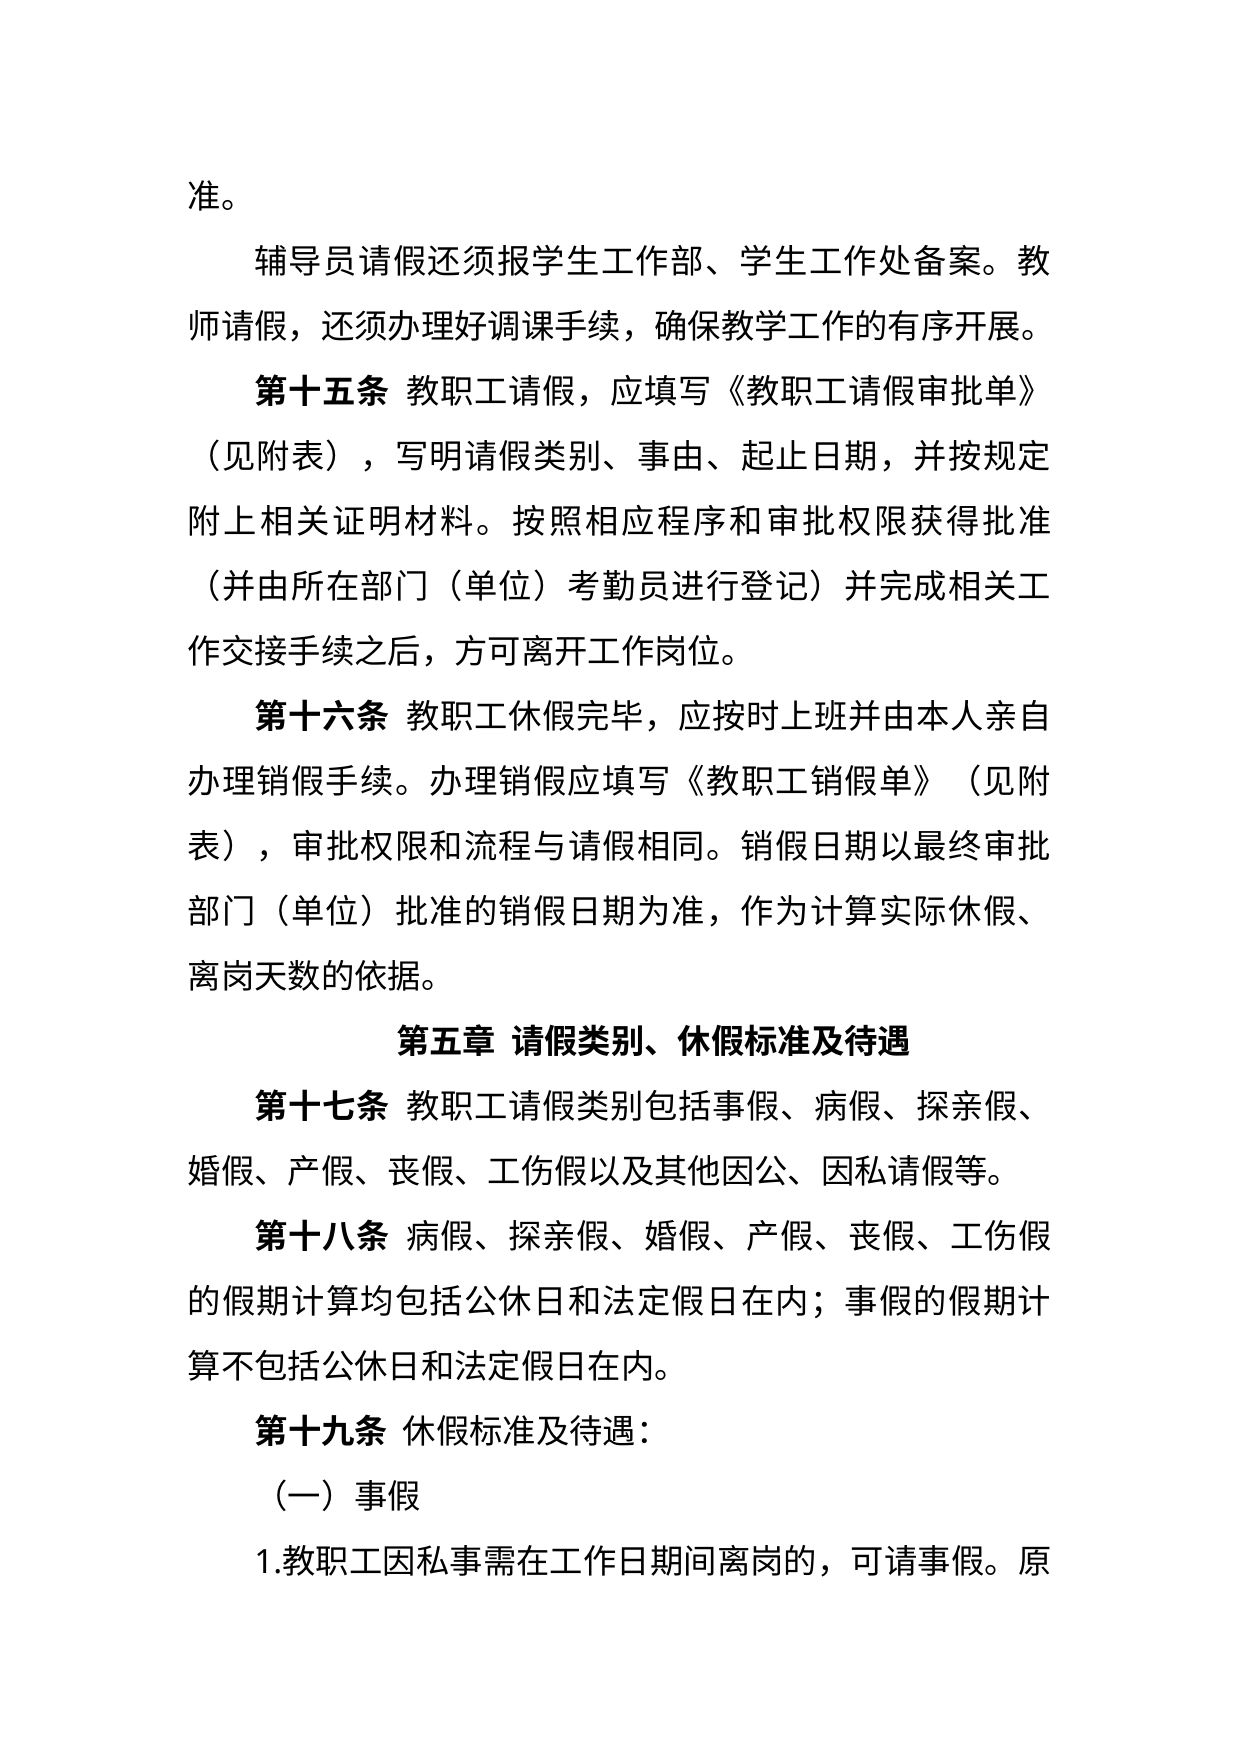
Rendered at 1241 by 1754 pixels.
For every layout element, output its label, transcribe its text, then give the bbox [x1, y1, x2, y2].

text 辅导员请假还须报学生工作部、学生工作处备案。教师请假，还须办理好调课手续，确保教学工作的有序开展。 [187, 227, 1053, 357]
text 第五章 请假类别、休假标准及待遇 [187, 1007, 1053, 1072]
text 第十九条 休假标准及待遇： [187, 1397, 1053, 1462]
text 第十五条 教职工请假，应填写《教职工请假审批单》（见附表），写明请假类别、事由、起止日期，并按规定附上相关证明材料。按照相应程序和审批权限获得批准（并由所在部门（单位）考勤员进行登记）并完成相关工作交接手续之后，方可离开工作岗位。 [187, 357, 1053, 682]
text 第十六条 教职工休假完毕，应按时上班并由本人亲自办理销假手续。办理销假应填写《教职工销假单》（见附表），审批权限和流程与请假相同。销假日期以最终审批部门（单位）批准的销假日期为准，作为计算实际休假、离岗天数的依据。 [187, 682, 1053, 1007]
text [187, 1527, 1053, 1592]
text （一）事假 [187, 1462, 1053, 1527]
text 第十八条 病假、探亲假、婚假、产假、丧假、工伤假的假期计算均包括公休日和法定假日在内；事假的假期计算不包括公休日和法定假日在内。 [187, 1202, 1053, 1397]
text 第十七条 教职工请假类别包括事假、病假、探亲假、婚假、产假、丧假、工伤假以及其他因公、因私请假等。 [187, 1072, 1053, 1202]
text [187, 162, 1053, 227]
